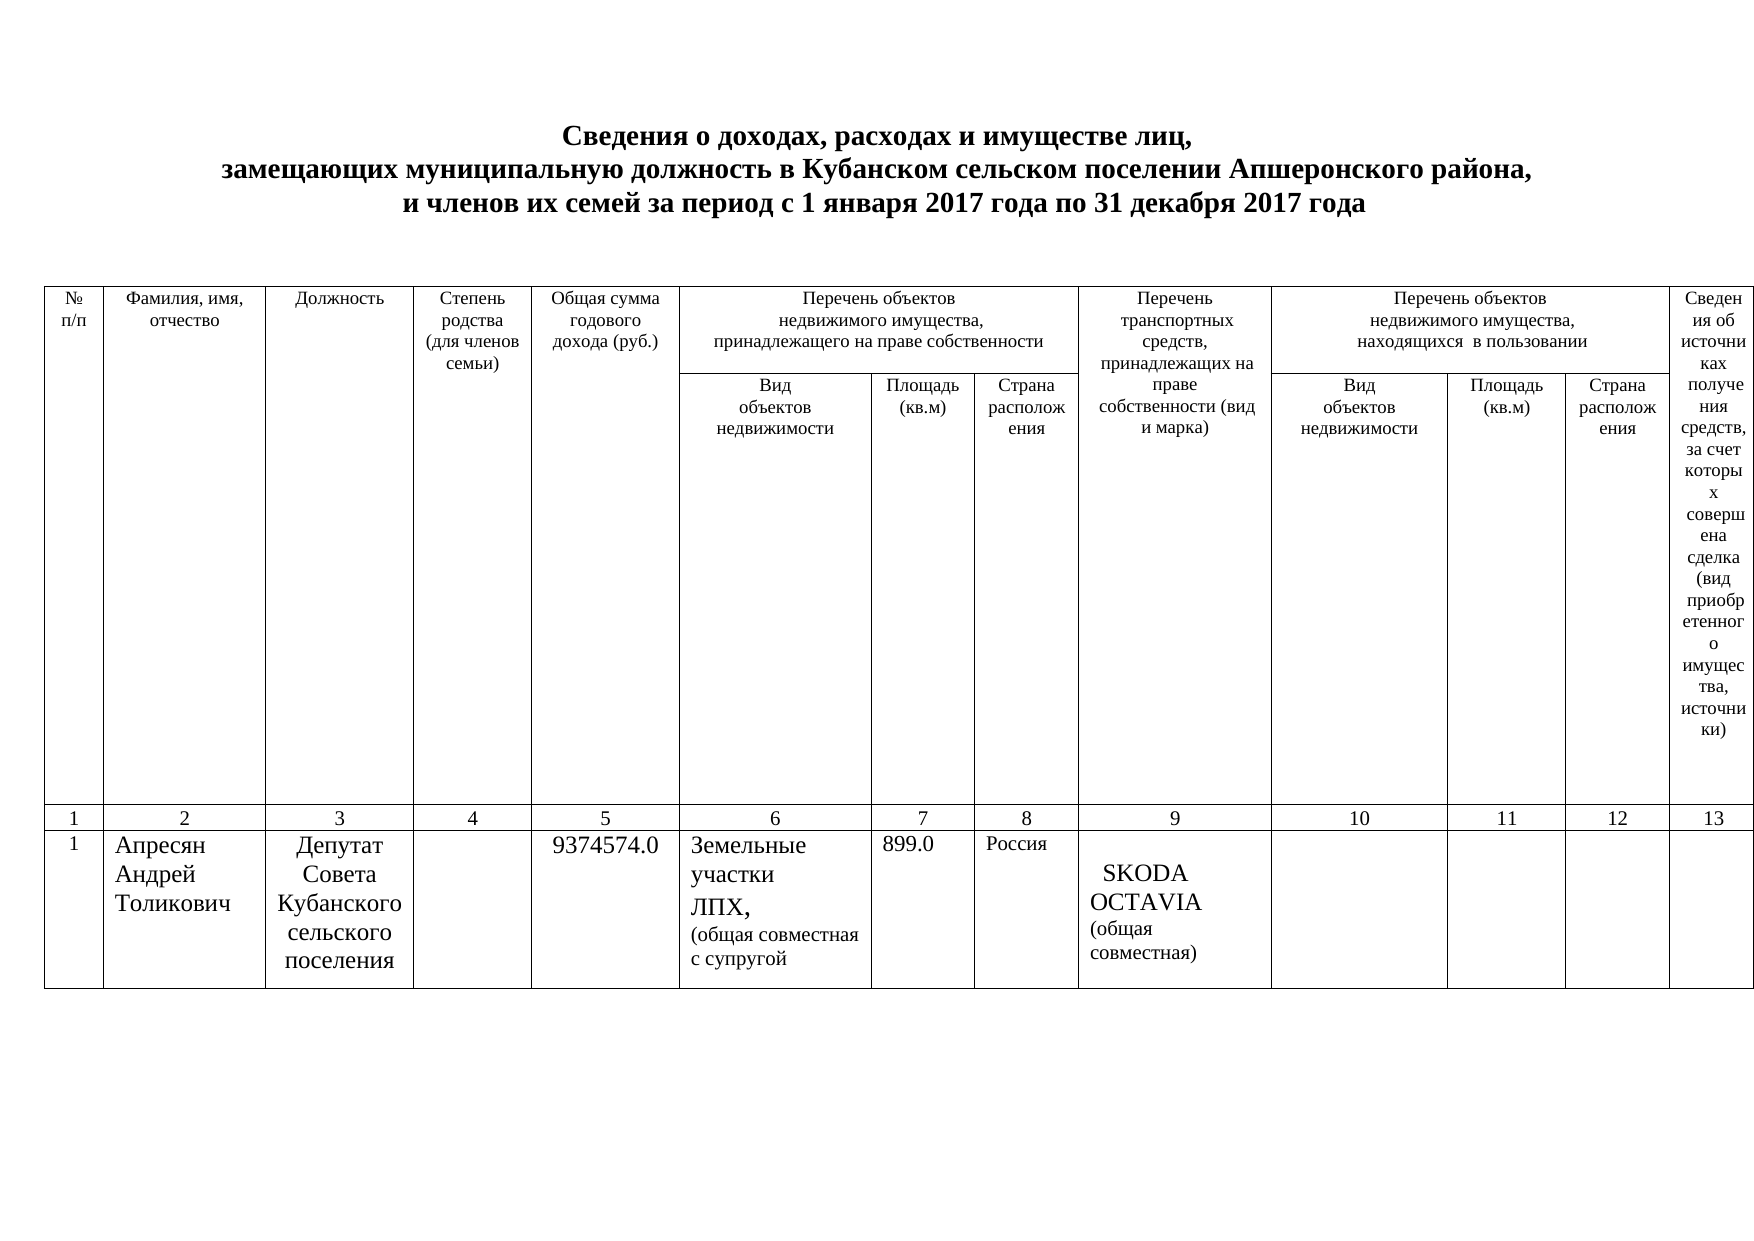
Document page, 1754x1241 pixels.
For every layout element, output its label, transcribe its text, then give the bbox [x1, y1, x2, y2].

table_cell 12 [1566, 805, 1669, 829]
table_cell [266, 831, 413, 988]
table_cell [1566, 831, 1669, 988]
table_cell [680, 831, 871, 988]
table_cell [104, 831, 265, 988]
table_cell 5 [532, 805, 679, 829]
table_cell 6 [680, 805, 871, 829]
table_cell Страна расположения [975, 374, 1078, 804]
table_header Сведения об источниках получения средств, за счет которых совершена сделка (вид приобретенного имущества, источники) [1670, 287, 1753, 804]
table_cell Вид объектов недвижимости [680, 374, 871, 804]
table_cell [975, 831, 1078, 988]
table_cell 10 [1272, 805, 1447, 829]
text и членов их семей за период с 1 января 2017 года по 31 декабря 2017 года [118, 185, 1636, 219]
table_cell 4 [414, 805, 531, 829]
table_header Перечень объектов недвижимого имущества, находящихся в пользовании [1272, 287, 1669, 373]
table_cell SKODA OCTAVIA (общая совместная) [1079, 831, 1271, 988]
table_cell Страна расположения [1566, 374, 1669, 804]
table_cell 9374574.0 [532, 831, 679, 988]
table_cell 1 [45, 831, 103, 988]
text замещающих муниципальную должность в Кубанском сельском поселении Апшеронского района, [118, 152, 1636, 185]
table_header Фамилия, имя, отчество [104, 287, 265, 804]
table_header Степень родства (для членов семьи) [414, 287, 531, 804]
table_header Перечень объектов недвижимого имущества, принадлежащего на праве собственности [680, 287, 1078, 373]
table_header Общая сумма годового дохода (руб.) [532, 287, 679, 804]
table_cell Площадь (кв.м) [872, 374, 974, 804]
table_cell 2 [104, 805, 265, 829]
table_cell [414, 831, 531, 988]
table_cell 13 [1670, 805, 1753, 829]
table_cell 11 [1448, 805, 1565, 829]
table_cell 1 [45, 805, 103, 829]
table_cell [1272, 831, 1447, 988]
text Сведения о доходах, расходах и имуществе лиц, [118, 118, 1636, 152]
table_cell [1448, 831, 1565, 988]
table_header Должность [266, 287, 413, 804]
table_cell Площадь (кв.м) [1448, 374, 1565, 804]
table_header № п/п [45, 287, 103, 804]
table_cell [1670, 831, 1753, 988]
table_cell 9 [1079, 805, 1271, 829]
table_cell 7 [872, 805, 974, 829]
table_header Перечень транспортных средств, принадлежащих на праве собственности (вид и марка) [1079, 287, 1271, 804]
table_cell Вид объектов недвижимости [1272, 374, 1447, 804]
table_cell 8 [975, 805, 1078, 829]
table_cell 3 [266, 805, 413, 829]
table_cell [872, 831, 974, 988]
